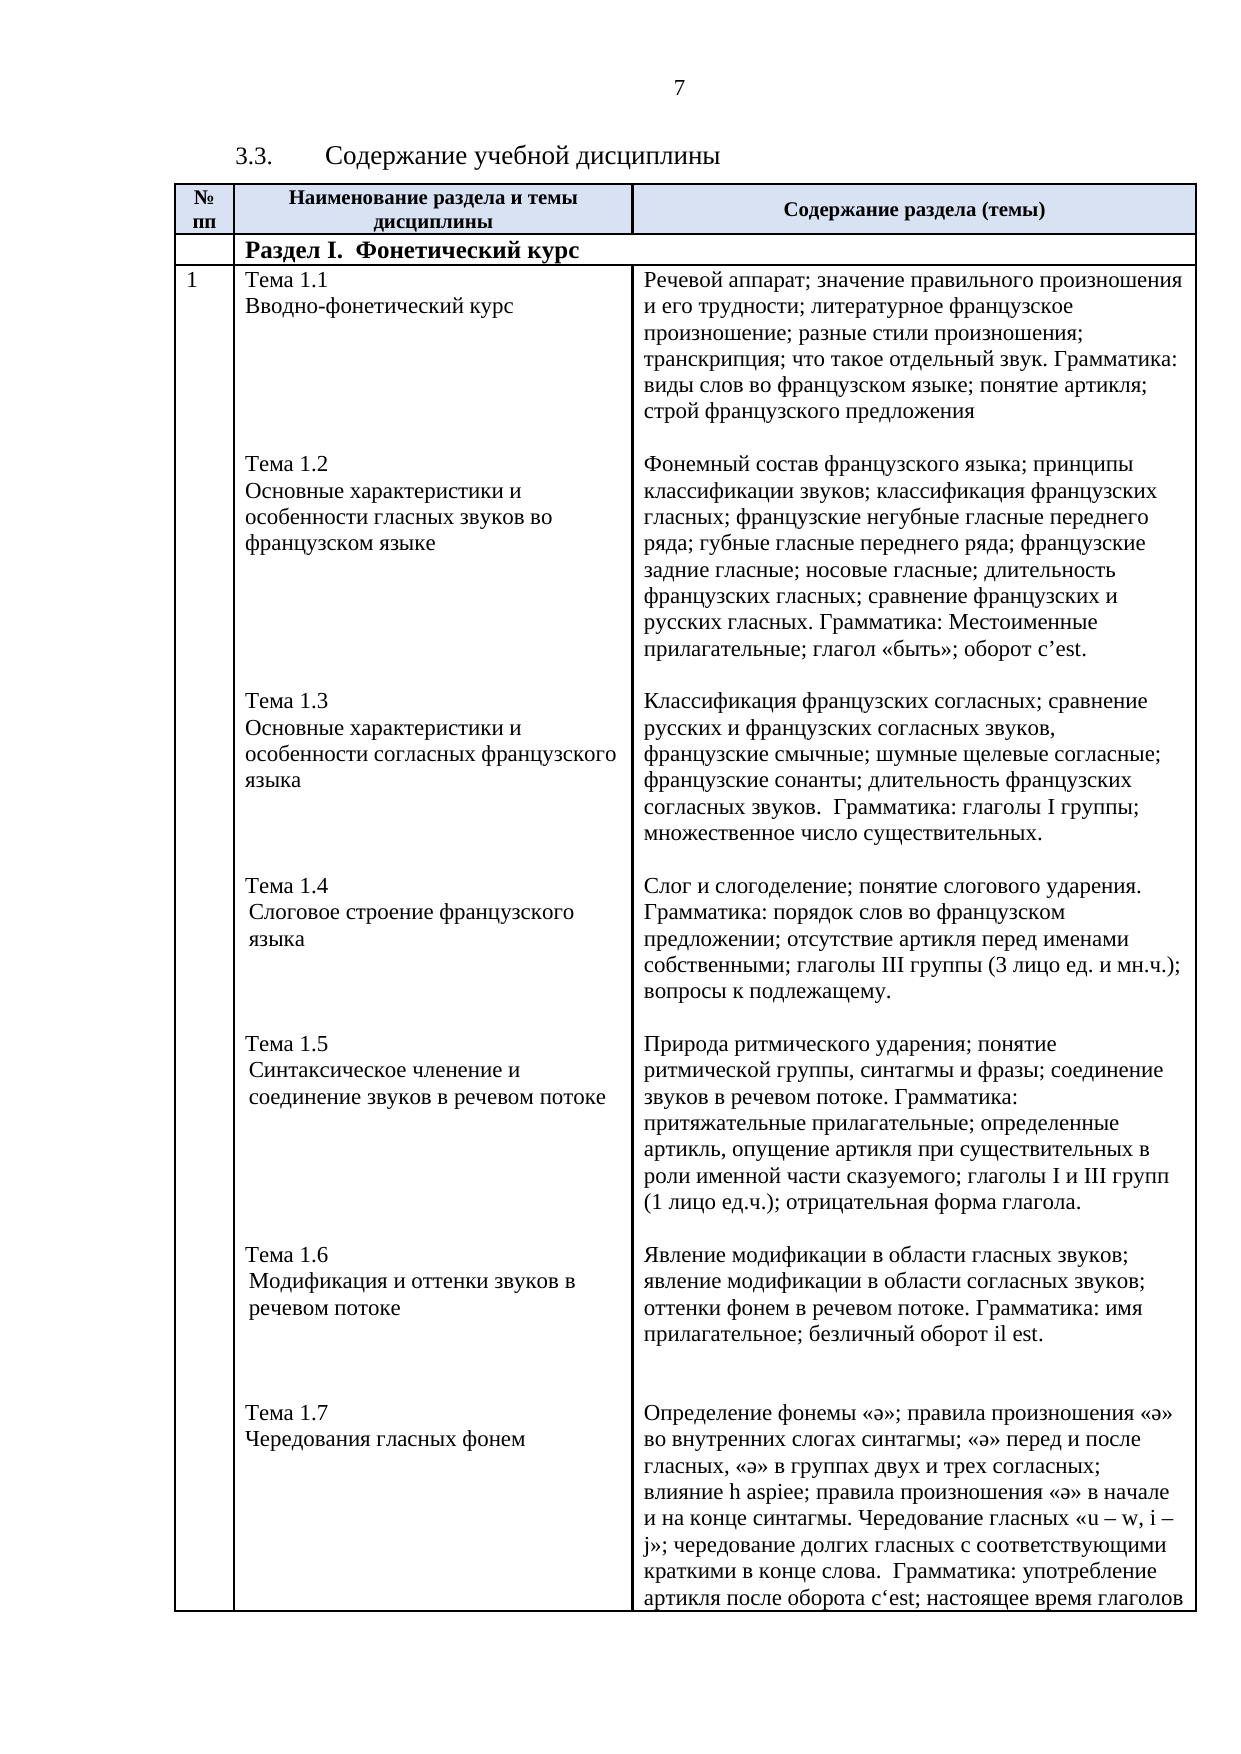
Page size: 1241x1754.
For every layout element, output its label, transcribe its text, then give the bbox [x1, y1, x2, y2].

table_cell [176, 235, 233, 264]
table_header Содержание раздела (темы) [634, 185, 1195, 233]
table_cell 1 [176, 266, 233, 1610]
table_header Наименование раздела и темы дисциплины [235, 185, 631, 233]
subtitle Содержание учебной дисциплины [235, 139, 1181, 170]
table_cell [634, 266, 1195, 1610]
table_cell Раздел I. Фонетический курс [235, 235, 1195, 264]
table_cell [235, 266, 631, 1610]
table_header № пп [176, 185, 233, 233]
